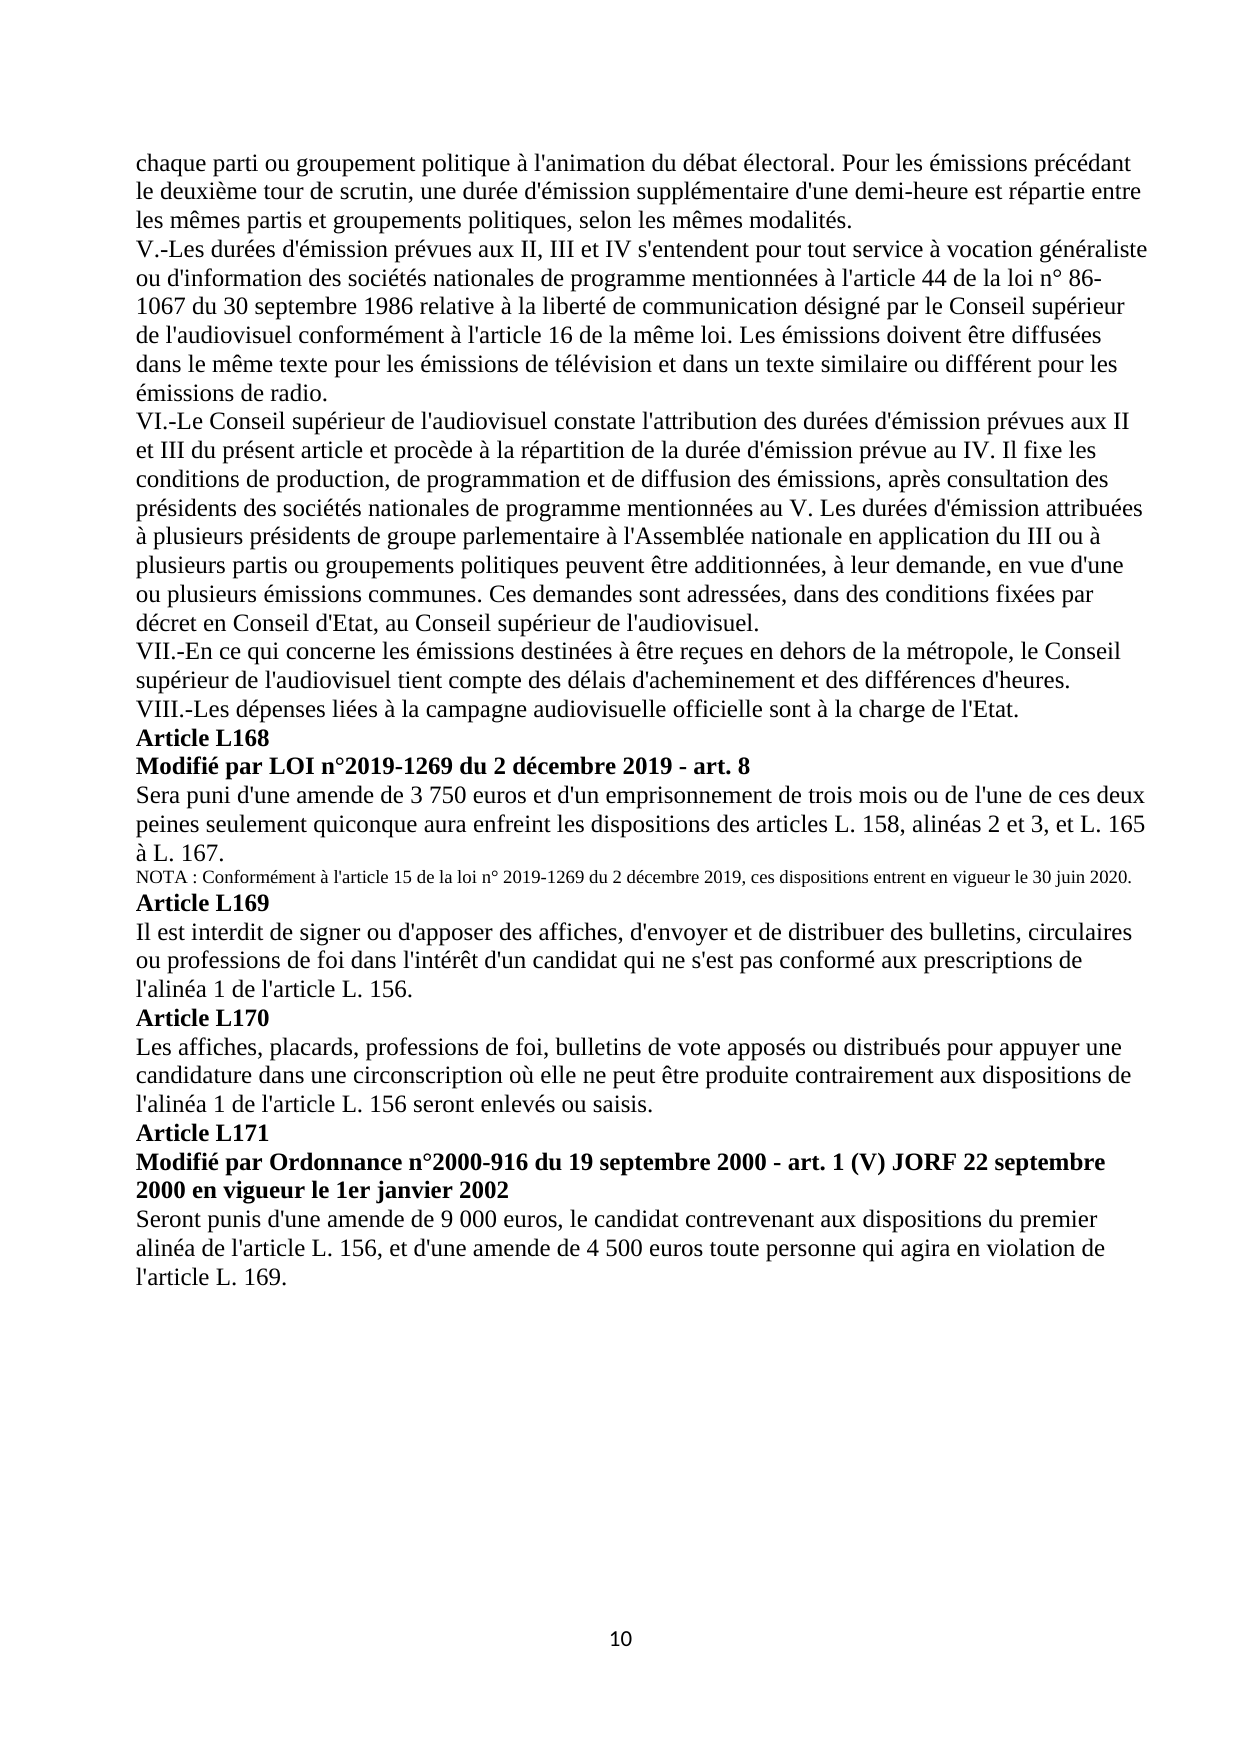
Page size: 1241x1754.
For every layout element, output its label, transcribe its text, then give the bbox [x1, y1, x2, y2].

text Modifié par LOI n°2019-1269 du 2 décembre 2019 - art. 8 [136, 751, 1152, 780]
text V.-Les durées d'émission prévues aux II, III et IV s'entendent pour tout service à vocation généraliste ou d'information des sociétés nationales de programme mentionnées à l'article 44 de la loi n° 86-1067 du 30 septembre 1986 relative à la liberté de communication désigné par le Conseil supérieur de l'audiovisuel conformément à l'article 16 de la même loi. Les émissions doivent être diffusées dans le même texte pour les émissions de télévision et dans un texte similaire ou différent pour les émissions de radio. [136, 234, 1152, 406]
text Article L169 [136, 888, 1152, 917]
text Article L170 [136, 1003, 1152, 1032]
text Sera puni d'une amende de 3 750 euros et d'un emprisonnement de trois mois ou de l'une de ces deux peines seulement quiconque aura enfreint les dispositions des articles L. 158, alinéas 2 et 3, et L. 165 à L. 167. [136, 780, 1152, 866]
text VIII.-Les dépenses liées à la campagne audiovisuelle officielle sont à la charge de l'Etat. [136, 694, 1152, 723]
text Seront punis d'une amende de 9 000 euros, le candidat contrevenant aux dispositions du premier alinéa de l'article L. 156, et d'une amende de 4 500 euros toute personne qui agira en violation de l'article L. 169. [136, 1204, 1152, 1290]
text Il est interdit de signer ou d'apposer des affiches, d'envoyer et de distribuer des bulletins, circulaires ou professions de foi dans l'intérêt d'un candidat qui ne s'est pas conformé aux prescriptions de l'alinéa 1 de l'article L. 156. [136, 917, 1152, 1003]
text VI.-Le Conseil supérieur de l'audiovisuel constate l'attribution des durées d'émission prévues aux II et III du présent article et procède à la répartition de la durée d'émission prévue au IV. Il fixe les conditions de production, de programmation et de diffusion des émissions, après consultation des présidents des sociétés nationales de programme mentionnées au V. Les durées d'émission attribuées à plusieurs présidents de groupe parlementaire à l'Assemblée nationale en application du III ou à plusieurs partis ou groupements politiques peuvent être additionnées, à leur demande, en vue d'une ou plusieurs émissions communes. Ces demandes sont adressées, dans des conditions fixées par décret en Conseil d'Etat, au Conseil supérieur de l'audiovisuel. [136, 406, 1152, 636]
text VII.-En ce qui concerne les émissions destinées à être reçues en dehors de la métropole, le Conseil supérieur de l'audiovisuel tient compte des délais d'acheminement et des différences d'heures. [136, 636, 1152, 694]
text Article L168 [136, 723, 1152, 751]
text Les affiches, placards, professions de foi, bulletins de vote apposés ou distribués pour appuyer une candidature dans une circonscription où elle ne peut être produite contrairement aux dispositions de l'alinéa 1 de l'article L. 156 seront enlevés ou saisis. [136, 1032, 1152, 1118]
text Modifié par Ordonnance n°2000-916 du 19 septembre 2000 - art. 1 (V) JORF 22 septembre 2000 en vigueur le 1er janvier 2002 [136, 1147, 1152, 1204]
text NOTA : Conformément à l'article 15 de la loi n° 2019-1269 du 2 décembre 2019, ces dispositions entrent en vigueur le 30 juin 2020. [136, 866, 1152, 888]
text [136, 148, 1152, 234]
text Article L171 [136, 1118, 1152, 1147]
